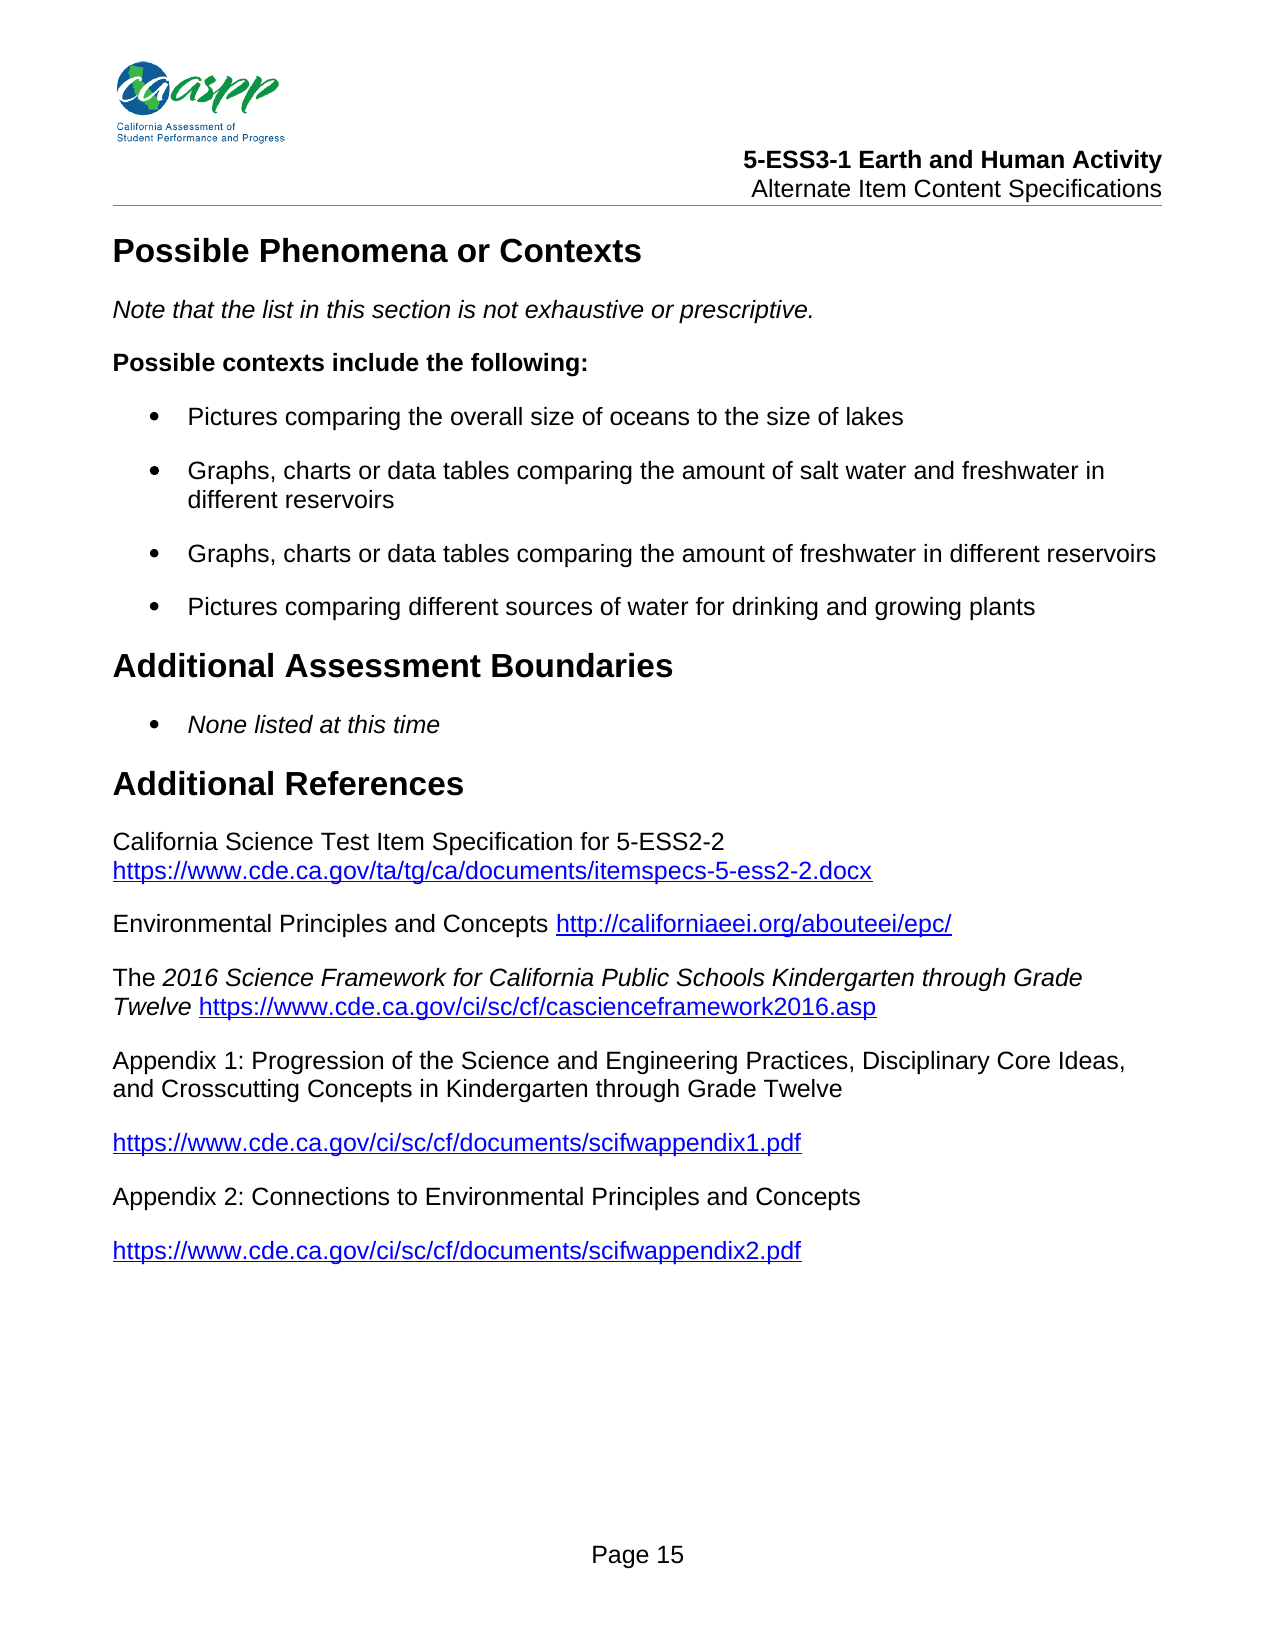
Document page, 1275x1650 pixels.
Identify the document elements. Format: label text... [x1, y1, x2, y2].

text Note that the list in this section is not exhaustive or prescriptive. [112, 294, 1162, 323]
subtitle Possible Phenomena or Contexts [112, 231, 1162, 269]
text https://www.cde.ca.gov/ci/sc/cf/documents/scifwappendix2.pdf [112, 1236, 1162, 1264]
text None listed at this time [150, 710, 1162, 738]
list Pictures comparing different sources of water for drinking and growing plants [150, 592, 1162, 621]
text California Science Test Item Specification for 5-ESS2-2 [112, 827, 1162, 856]
list Pictures comparing the overall size of oceans to the size of lakes [150, 402, 1162, 431]
list Graphs, charts or data tables comparing the amount of salt water and freshwater in different reservoirs [150, 456, 1162, 513]
text Appendix 1: Progression of the Science and Engineering Practices, Disciplinary Core Ideas, and Crosscutting Concepts in Kindergarten through Grade Twelve [112, 1046, 1162, 1103]
text Environmental Principles and Concepts http://californiaeei.org/abouteei/epc/ [112, 909, 1162, 938]
text https://www.cde.ca.gov/ci/sc/cf/documents/scifwappendix1.pdf [112, 1128, 1162, 1157]
subtitle Additional Assessment Boundaries [112, 646, 1162, 685]
subtitle Additional References [112, 763, 1162, 802]
picture [112, 60, 287, 146]
list Graphs, charts or data tables comparing the amount of freshwater in different reservoirs [150, 538, 1162, 567]
text Appendix 2: Connections to Environmental Principles and Concepts [112, 1182, 1162, 1211]
text The 2016 Science Framework for California Public Schools Kindergarten through Grade Twelve https://www.cde.ca.gov/ci/sc/cf/cascienceframework2016.asp [112, 963, 1162, 1021]
text https://www.cde.ca.gov/ta/tg/ca/documents/itemspecs-5-ess2-2.docx [112, 856, 1162, 884]
text Possible contexts include the following: [112, 348, 1162, 377]
